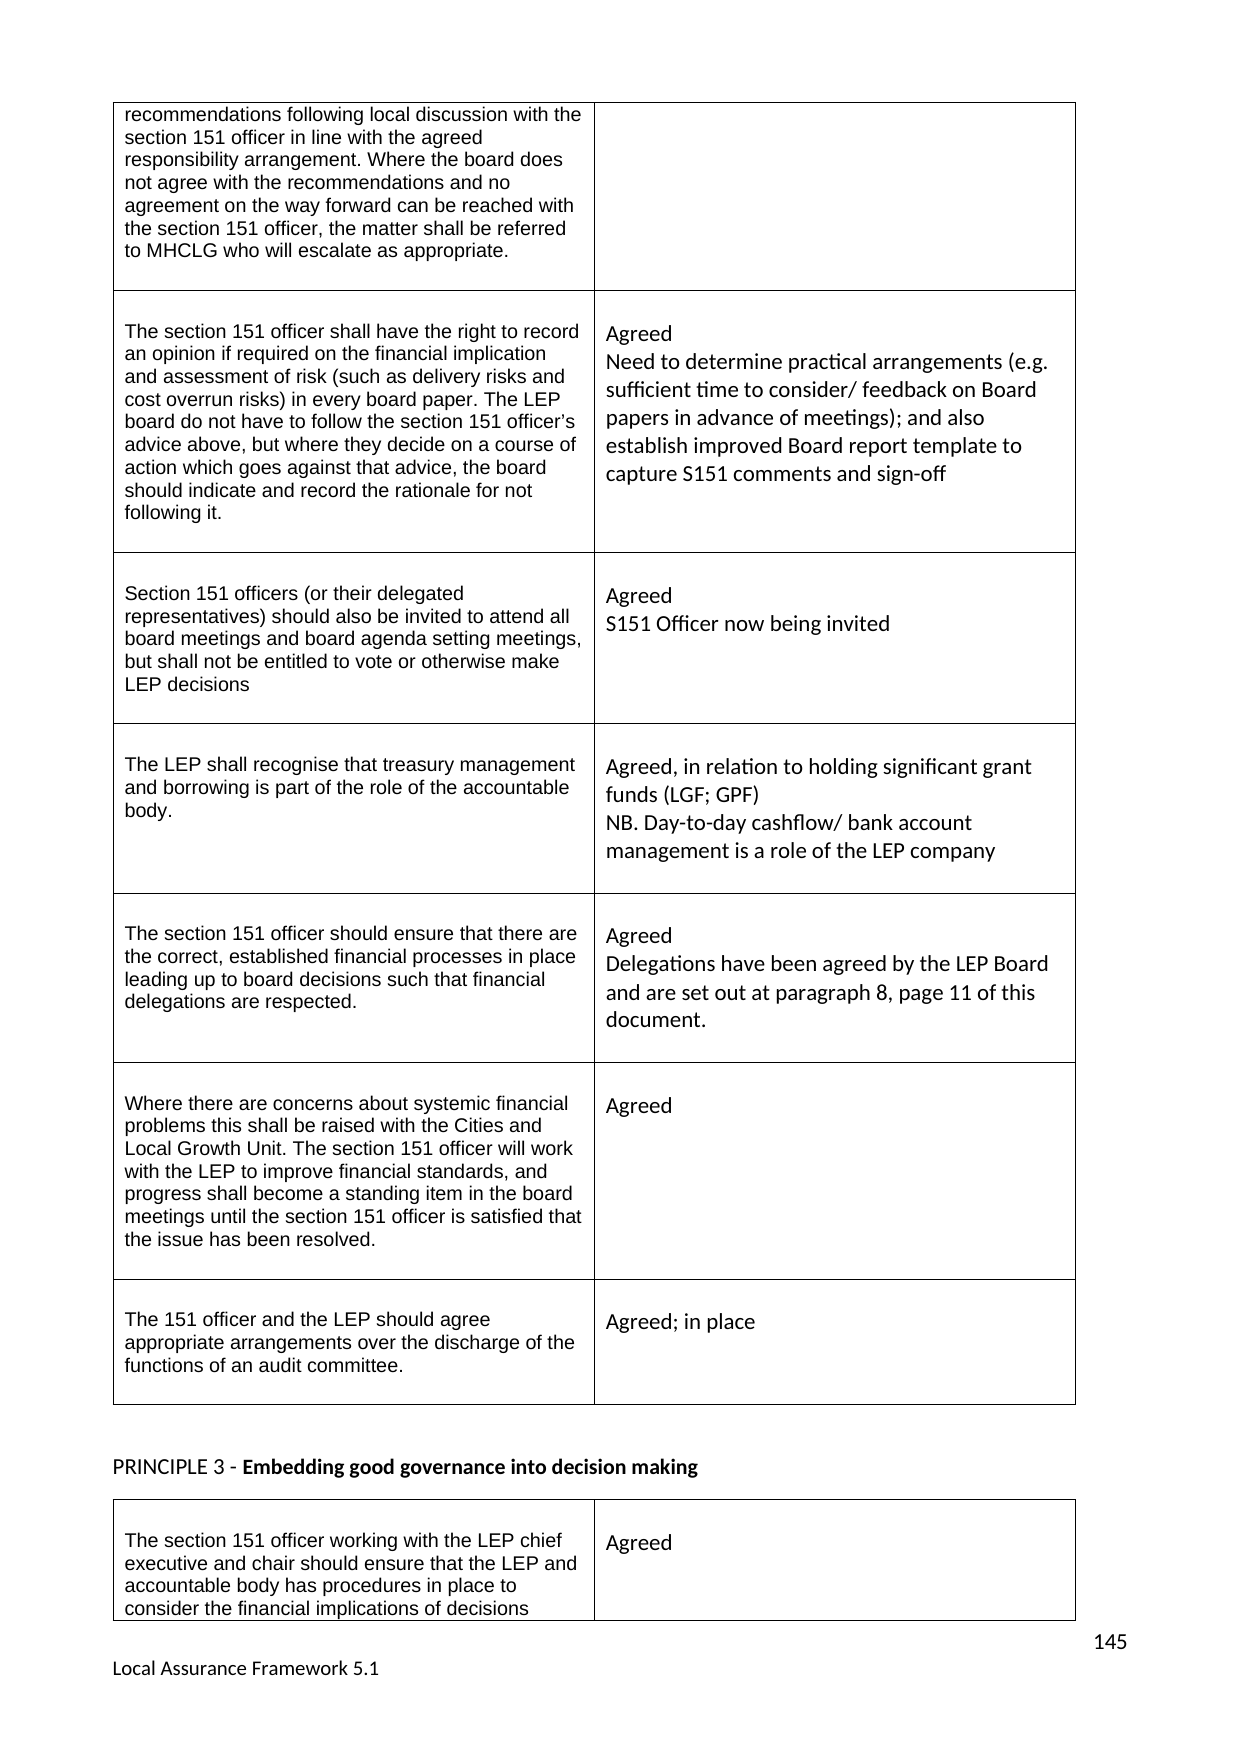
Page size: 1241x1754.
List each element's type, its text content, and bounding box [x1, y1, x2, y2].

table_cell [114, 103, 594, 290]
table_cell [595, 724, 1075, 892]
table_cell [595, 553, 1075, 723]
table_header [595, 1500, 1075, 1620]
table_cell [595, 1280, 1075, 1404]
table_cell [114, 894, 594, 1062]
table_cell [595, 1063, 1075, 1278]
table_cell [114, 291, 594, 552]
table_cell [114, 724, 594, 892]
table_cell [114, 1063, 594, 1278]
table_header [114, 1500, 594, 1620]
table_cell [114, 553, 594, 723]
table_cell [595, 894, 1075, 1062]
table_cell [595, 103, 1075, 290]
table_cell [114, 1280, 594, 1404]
text PRINCIPLE 3 - Embedding good governance into decision making [112, 1452, 1128, 1480]
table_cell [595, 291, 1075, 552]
